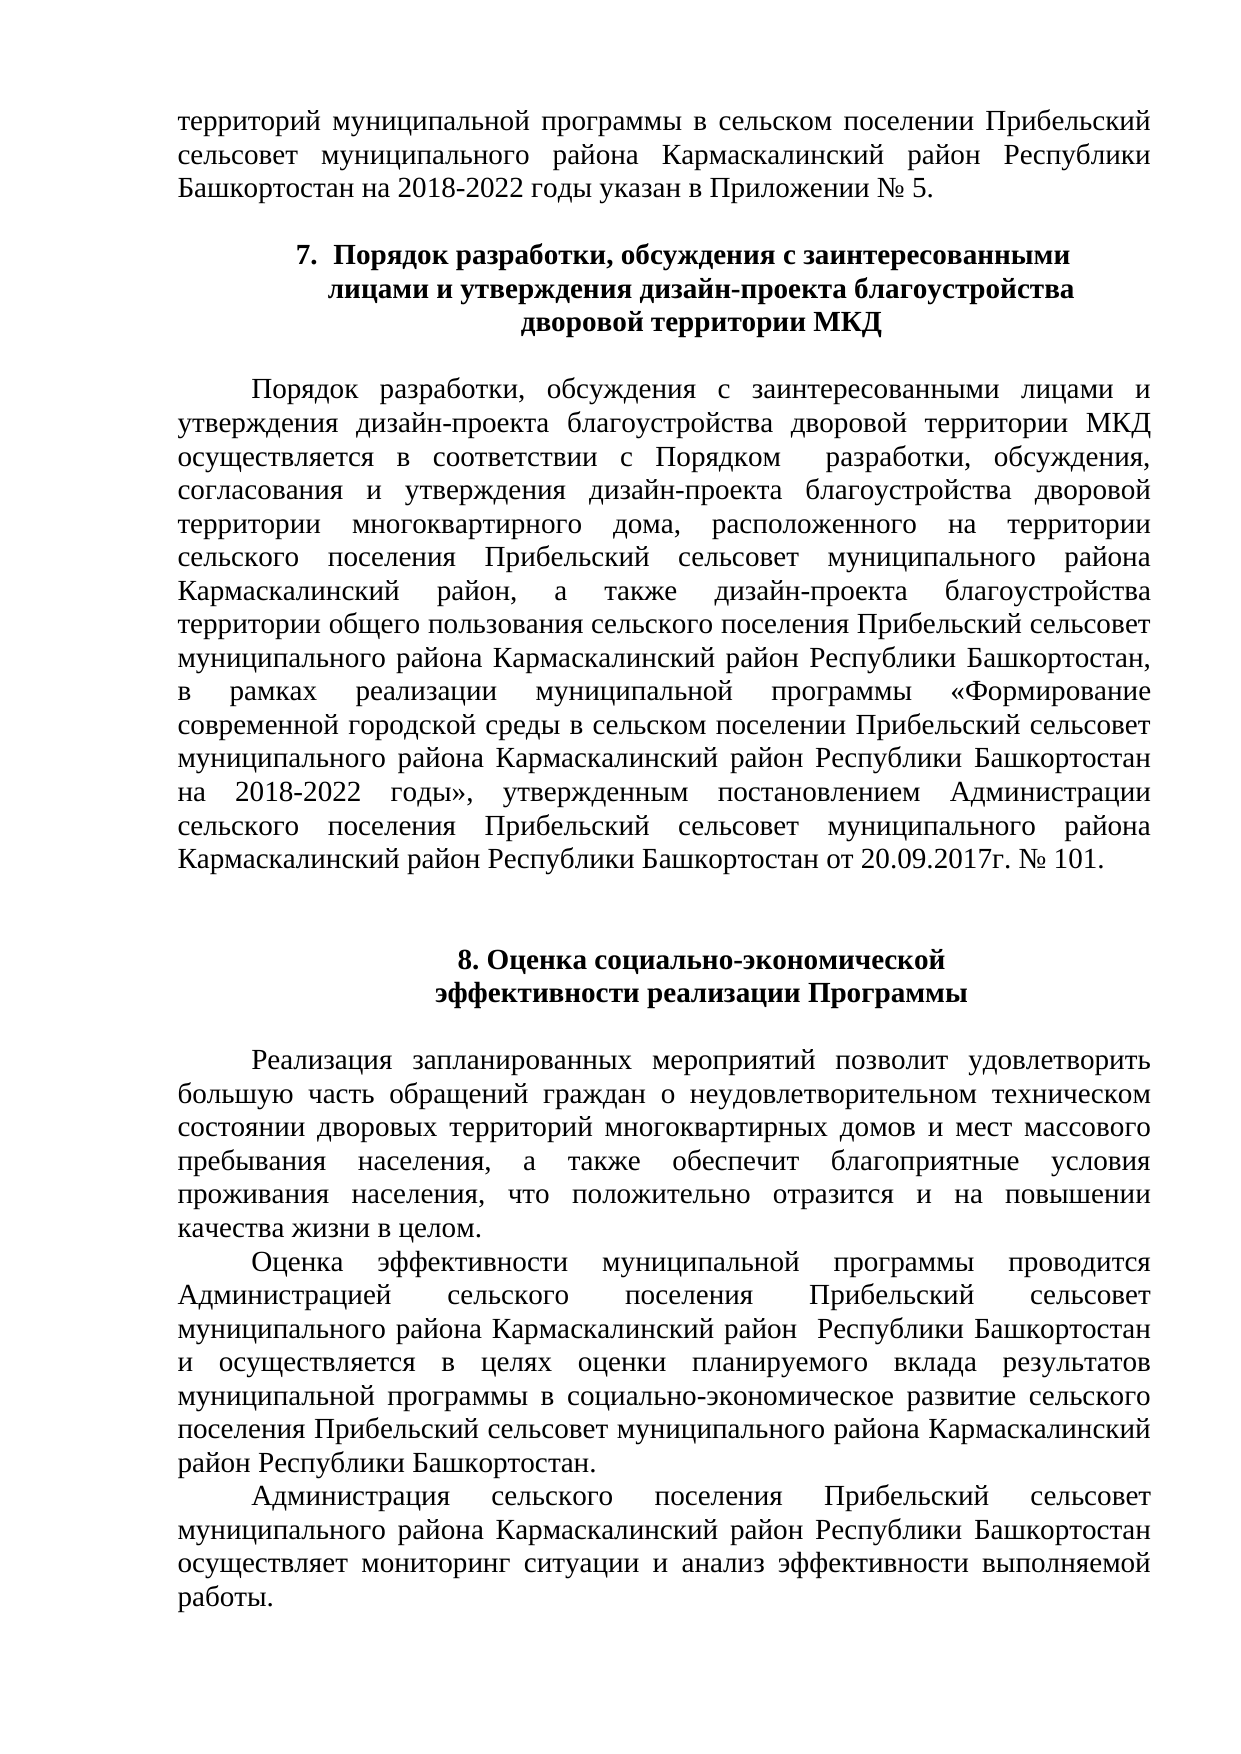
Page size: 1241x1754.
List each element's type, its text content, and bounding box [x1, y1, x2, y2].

list Порядок разработки, обсуждения с заинтересованными [215, 237, 1152, 271]
text эффективности реализации Программы [177, 975, 1152, 1009]
text лицами и утверждения дизайн-проекта благоустройства [177, 271, 1152, 304]
text 8. Оценка социально-экономической [177, 942, 1152, 975]
text дворовой территории МКД [177, 304, 1152, 338]
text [177, 103, 1152, 204]
text Оценка эффективности муниципальной программы проводится Администрацией сельского поселения Прибельский сельсовет муниципального района Кармаскалинский район Республики Башкортостан и осуществляется в целях оценки планируемого вклада результатов муниципальной программы в социально-экономическое развитие сельского поселения Прибельский сельсовет муниципального района Кармаскалинский район Республики Башкортостан. [177, 1244, 1152, 1478]
text Порядок разработки, обсуждения с заинтересованными лицами и утверждения дизайн-проекта благоустройства дворовой территории МКД осуществляется в соответствии с Порядком разработки, обсуждения, согласования и утверждения дизайн-проекта благоустройства дворовой территории многоквартирного дома, расположенного на территории сельского поселения Прибельский сельсовет муниципального района Кармаскалинский район, а также дизайн-проекта благоустройства территории общего пользования сельского поселения Прибельский сельсовет муниципального района Кармаскалинский район Республики Башкортостан, в рамках реализации муниципальной программы «Формирование современной городской среды в сельском поселении Прибельский сельсовет муниципального района Кармаскалинский район Республики Башкортостан на 2018-2022 годы», утвержденным постановлением Администрации сельского поселения Прибельский сельсовет муниципального района Кармаскалинский район Республики Башкортостан от 20.09.2017г. № 101. [177, 372, 1152, 875]
text Реализация запланированных мероприятий позволит удовлетворить большую часть обращений граждан о неудовлетворительном техническом состоянии дворовых территорий многоквартирных домов и мест массового пребывания населения, а также обеспечит благоприятные условия проживания населения, что положительно отразится и на повышении качества жизни в целом. [177, 1042, 1152, 1244]
text Администрация сельского поселения Прибельский сельсовет муниципального района Кармаскалинский район Республики Башкортостан осуществляет мониторинг ситуации и анализ эффективности выполняемой работы. [177, 1478, 1152, 1613]
